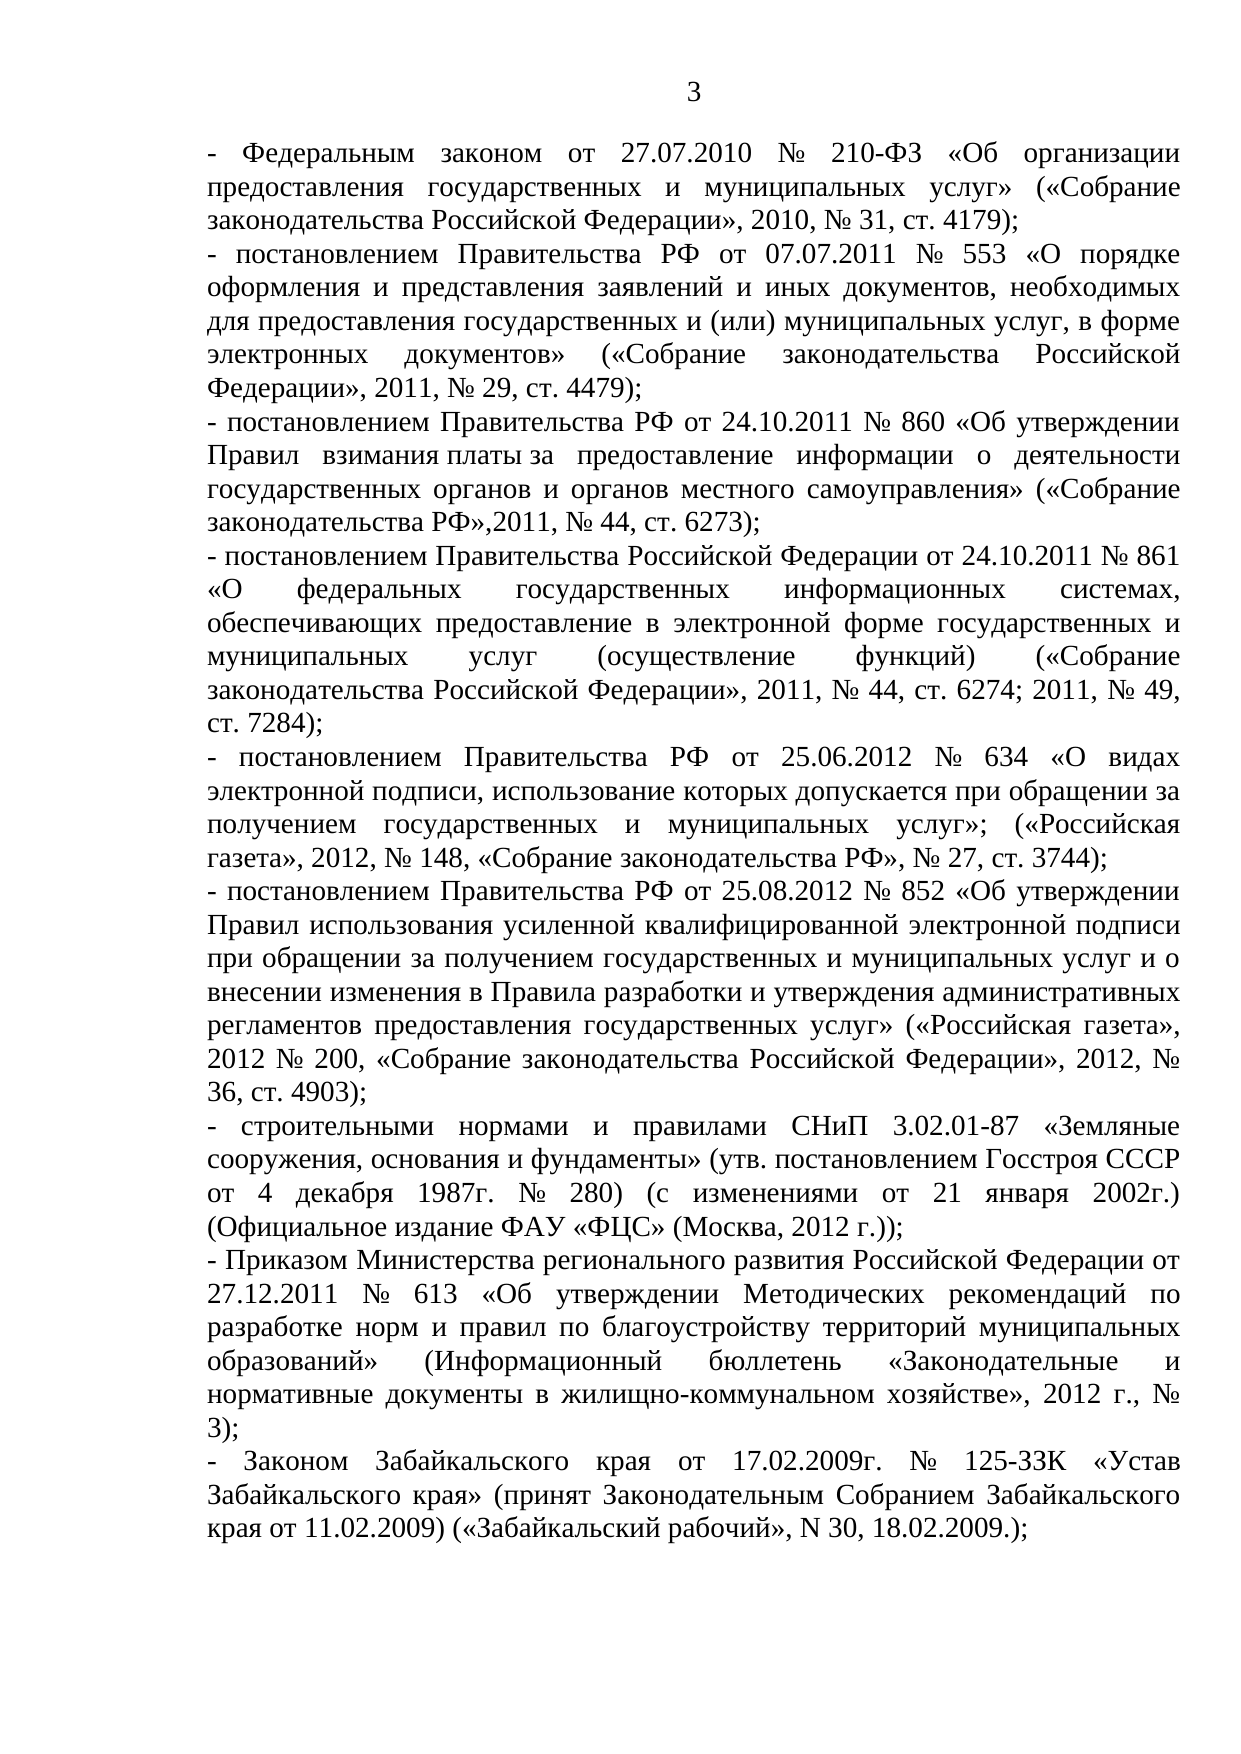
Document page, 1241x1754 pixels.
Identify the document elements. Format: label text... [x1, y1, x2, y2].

text - Приказом Министерства регионального развития Российской Федерации от 27.12.2011 № 613 «Об утверждении Методических рекомендаций по разработке норм и правил по благоустройству территорий муниципальных образований» (Информационный бюллетень «Законодательные и нормативные документы в жилищно-коммунальном хозяйстве», 2012 г., № 3); [207, 1242, 1181, 1443]
text - строительными нормами и правилами СНиП 3.02.01-87 «Земляные сооружения, основания и фундаменты» (утв. постановлением Госстроя СССР от 4 декабря 1987г. № 280) (с изменениями от 21 января 2002г.) (Официальное издание ФАУ «ФЦС» (Москва, 2012 г.)); [207, 1108, 1181, 1242]
text - Федеральным законом от 27.07.2010 № 210-ФЗ «Об организации предоставления государственных и муниципальных услуг» («Собрание законодательства Российской Федерации», 2010, № 31, ст. 4179); [207, 135, 1181, 236]
text - Законом Забайкальского края от 17.02.2009г. № 125-ЗЗК «Устав Забайкальского края» (принят Законодательным Собранием Забайкальского края от 11.02.2009) («Забайкальский рабочий», N 30, 18.02.2009.); [207, 1443, 1181, 1544]
text - постановлением Правительства РФ от 24.10.2011 № 860 «Об утверждении Правил взимания платы за предоставление информации о деятельности государственных органов и органов местного самоуправления» («Собрание законодательства РФ»,2011, № 44, ст. 6273); [207, 404, 1181, 538]
text - постановлением Правительства РФ от 25.06.2012 № 634 «О видах электронной подписи, использование которых допускается при обращении за получением государственных и муниципальных услуг»; («Российская газета», 2012, № 148, «Собрание законодательства РФ», № 27, ст. 3744); [207, 739, 1181, 873]
text - постановлением Правительства РФ от 25.08.2012 № 852 «Об утверждении Правил использования усиленной квалифицированной электронной подписи при обращении за получением государственных и муниципальных услуг и о внесении изменения в Правила разработки и утверждения административных регламентов предоставления государственных услуг» («Российская газета», 2012 № 200, «Собрание законодательства Российской Федерации», 2012, № 36, ст. 4903); [207, 873, 1181, 1108]
text - постановлением Правительства РФ от 07.07.2011 № 553 «О порядке оформления и представления заявлений и иных документов, необходимых для предоставления государственных и (или) муниципальных услуг, в форме электронных документов» («Собрание законодательства Российской Федерации», 2011, № 29, ст. 4479); [207, 236, 1181, 404]
text - постановлением Правительства Российской Федерации от 24.10.2011 № 861 «О федеральных государственных информационных системах, обеспечивающих предоставление в электронной форме государственных и муниципальных услуг (осуществление функций) («Собрание законодательства Российской Федерации», 2011, № 44, ст. 6274; 2011, № 49, ст. 7284); [207, 538, 1181, 739]
